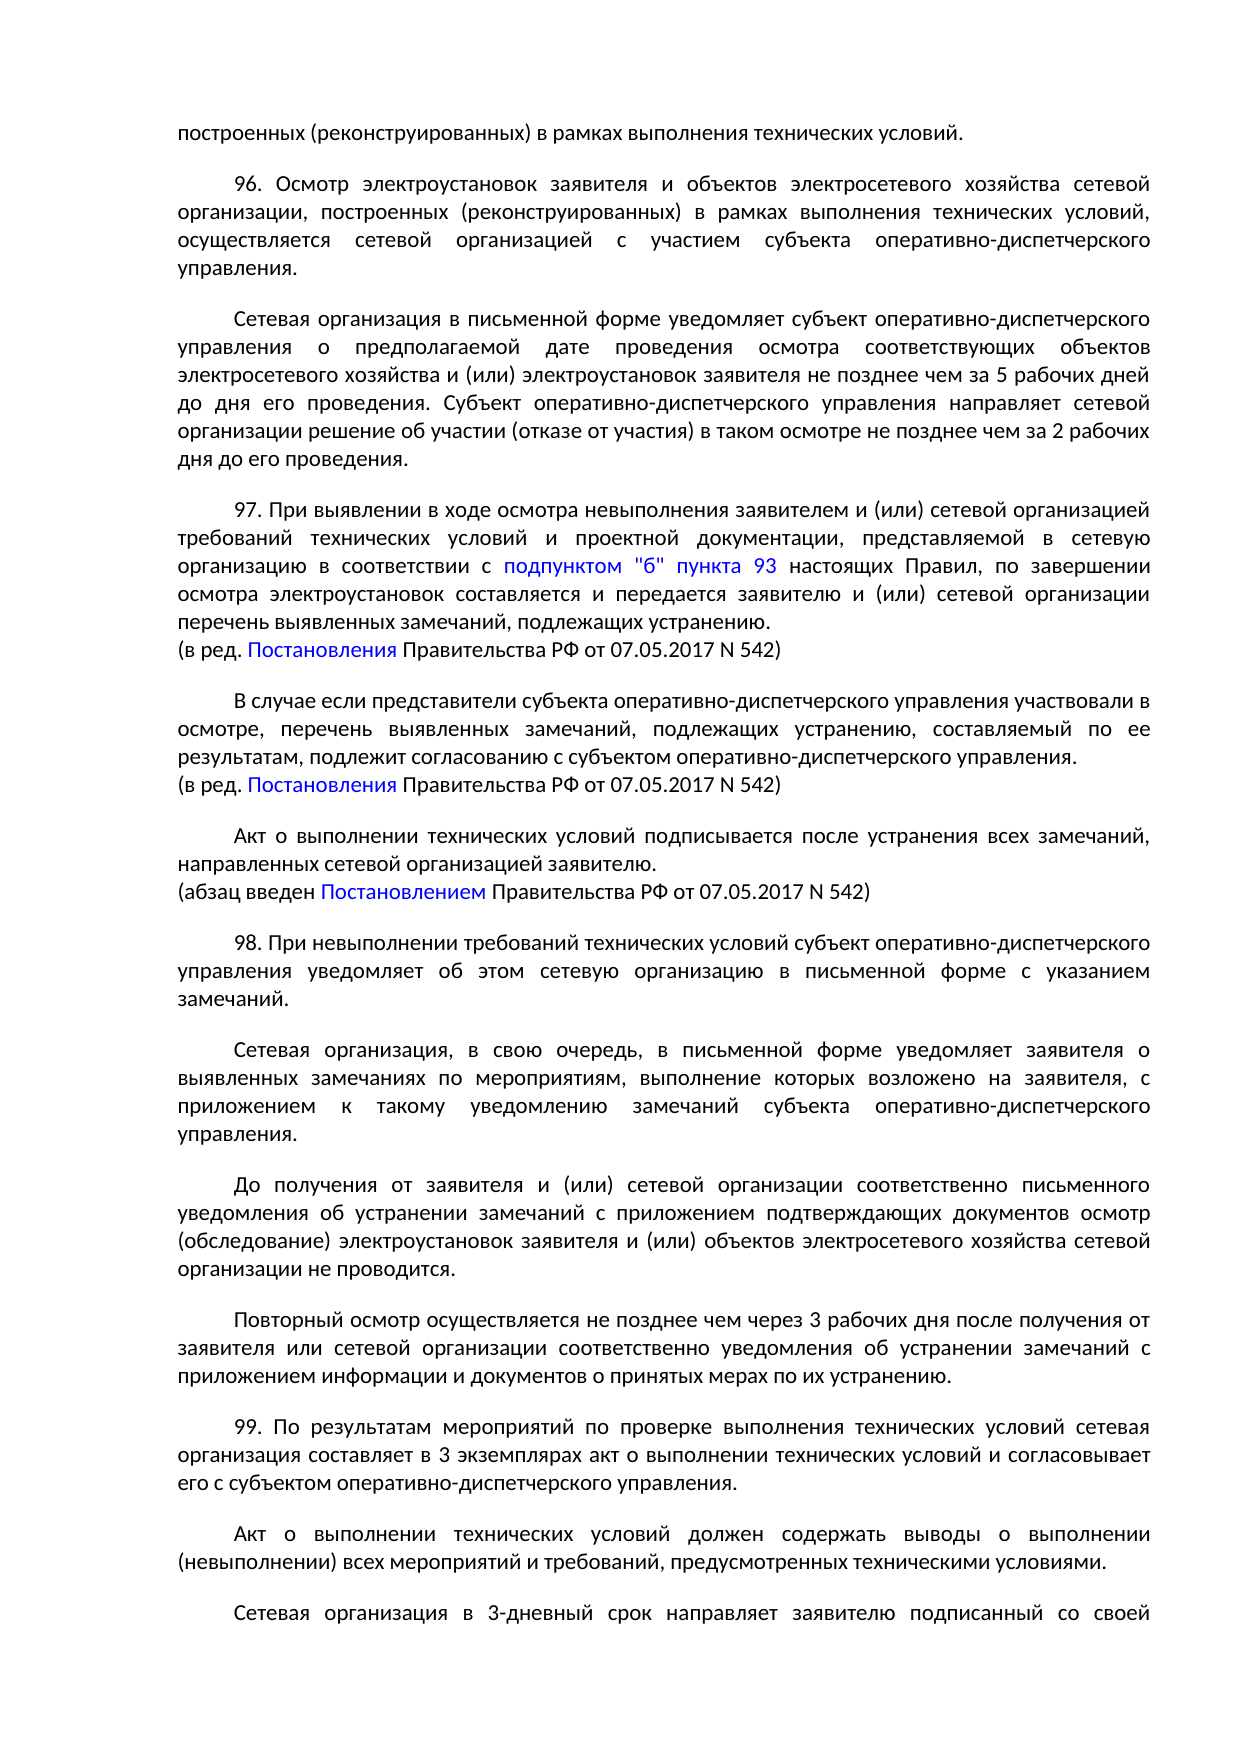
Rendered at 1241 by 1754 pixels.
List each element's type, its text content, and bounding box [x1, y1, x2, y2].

text 99. По результатам мероприятий по проверке выполнения технических условий сетевая организация составляет в 3 экземплярах акт о выполнении технических условий и согласовывает его с субъектом оперативно-диспетчерского управления. [177, 1412, 1152, 1496]
text Акт о выполнении технических условий подписывается после устранения всех замечаний, направленных сетевой организацией заявителю. [177, 821, 1152, 877]
text До получения от заявителя и (или) сетевой организации соответственно письменного уведомления об устранении замечаний с приложением подтверждающих документов осмотр (обследование) электроустановок заявителя и (или) объектов электросетевого хозяйства сетевой организации не проводится. [177, 1170, 1152, 1282]
text 96. Осмотр электроустановок заявителя и объектов электросетевого хозяйства сетевой организации, построенных (реконструированных) в рамках выполнения технических условий, осуществляется сетевой организацией с участием субъекта оперативно-диспетчерского управления. [177, 169, 1152, 281]
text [177, 1598, 1152, 1626]
text Акт о выполнении технических условий должен содержать выводы о выполнении (невыполнении) всех мероприятий и требований, предусмотренных техническими условиями. [177, 1519, 1152, 1575]
text В случае если представители субъекта оперативно-диспетчерского управления участвовали в осмотре, перечень выявленных замечаний, подлежащих устранению, составляемый по ее результатам, подлежит согласованию с субъектом оперативно-диспетчерского управления. [177, 686, 1152, 770]
text Повторный осмотр осуществляется не позднее чем через 3 рабочих дня после получения от заявителя или сетевой организации соответственно уведомления об устранении замечаний с приложением информации и документов о принятых мерах по их устранению. [177, 1305, 1152, 1389]
text (абзац введен Постановлением Правительства РФ от 07.05.2017 N 542) [177, 877, 1152, 905]
text (в ред. Постановления Правительства РФ от 07.05.2017 N 542) [177, 770, 1152, 798]
text 97. При выявлении в ходе осмотра невыполнения заявителем и (или) сетевой организацией требований технических условий и проектной документации, представляемой в сетевую организацию в соответствии с подпунктом "б" пункта 93 настоящих Правил, по завершении осмотра электроустановок составляется и передается заявителю и (или) сетевой организации перечень выявленных замечаний, подлежащих устранению. [177, 495, 1152, 635]
text (в ред. Постановления Правительства РФ от 07.05.2017 N 542) [177, 635, 1152, 663]
text Сетевая организация в письменной форме уведомляет субъект оперативно-диспетчерского управления о предполагаемой дате проведения осмотра соответствующих объектов электросетевого хозяйства и (или) электроустановок заявителя не позднее чем за 5 рабочих дней до дня его проведения. Субъект оперативно-диспетчерского управления направляет сетевой организации решение об участии (отказе от участия) в таком осмотре не позднее чем за 2 рабочих дня до его проведения. [177, 304, 1152, 472]
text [177, 118, 1152, 146]
text 98. При невыполнении требований технических условий субъект оперативно-диспетчерского управления уведомляет об этом сетевую организацию в письменной форме с указанием замечаний. [177, 928, 1152, 1012]
text Сетевая организация, в свою очередь, в письменной форме уведомляет заявителя о выявленных замечаниях по мероприятиям, выполнение которых возложено на заявителя, с приложением к такому уведомлению замечаний субъекта оперативно-диспетчерского управления. [177, 1035, 1152, 1147]
